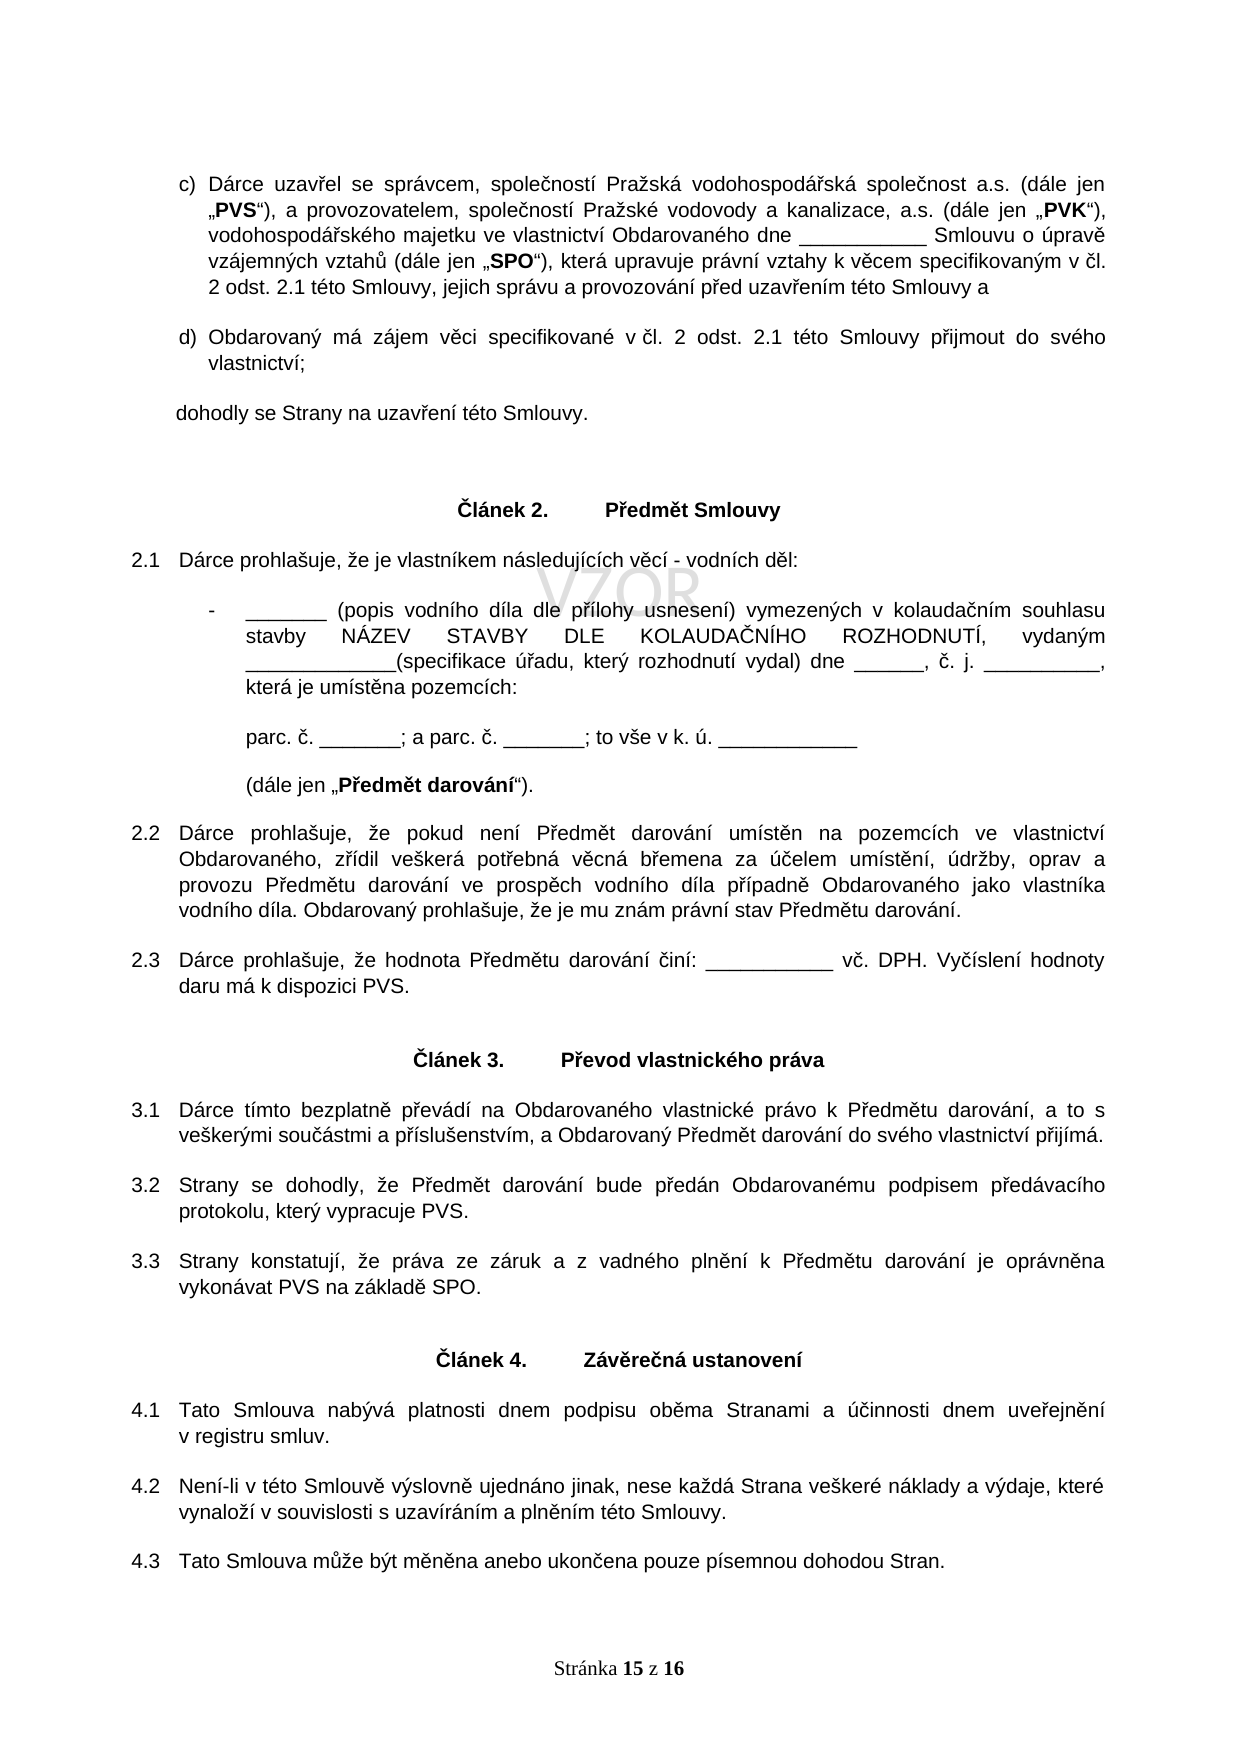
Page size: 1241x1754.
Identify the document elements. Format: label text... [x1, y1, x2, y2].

text (dále jen „Předmět darování“). [172, 773, 1106, 797]
list Dárce tímto bezplatně převádí na Obdarovaného vlastnické právo k Předmětu darování, a to s veškerými součástmi a příslušenstvím, a Obdarovaný Předmět darování do svého vlastnictví přijímá. [131, 1097, 1106, 1147]
list Tato Smlouva nabývá platnosti dnem podpisu oběma Stranami a účinnosti dnem uveřejnění v registru smluv. [131, 1398, 1106, 1448]
text dohodly se Strany na uzavření této Smlouvy. [176, 400, 1106, 424]
list Dárce uzavřel se správcem, společností Pražská vodohospodářská společnost a.s. (dále jen „PVS“), a provozovatelem, společností Pražské vodovody a kanalizace, a.s. (dále jen „PVK“), vodohospodářského majetku ve vlastnictví Obdarovaného dne ___________ Smlouvu o úpravě vzájemných vztahů (dále jen „SPO“), která upravuje právní vztahy k věcem specifikovaným v čl. 2 odst. 2.1 této Smlouvy, jejich správu a provozování před uzavřením této Smlouvy a [178, 172, 1106, 299]
text parc. č. _______; a parc. č. _______; to vše v k. ú. ____________ [208, 725, 1106, 749]
list Dárce prohlašuje, že pokud není Předmět darování umístěn na pozemcích ve vlastnictví Obdarovaného, zřídil veškerá potřebná věcná břemena za účelem umístění, údržby, oprav a provozu Předmětu darování ve prospěch vodního díla případně Obdarovaného jako vlastníka vodního díla. Obdarovaný prohlašuje, že je mu znám právní stav Předmětu darování. [131, 821, 1106, 922]
list Tato Smlouva může být měněna anebo ukončena pouze písemnou dohodou Stran. [131, 1549, 1106, 1573]
list Není-li v této Smlouvě výslovně ujednáno jinak, nese každá Strana veškeré náklady a výdaje, které vynaloží v souvislosti s uzavíráním a plněním této Smlouvy. [131, 1474, 1106, 1523]
list Strany se dohodly, že Předmět darování bude předán Obdarovanému podpisem předávacího protokolu, který vypracuje PVS. [131, 1173, 1106, 1223]
list Strany konstatují, že práva ze záruk a z vadného plnění k Předmětu darování je oprávněna vykonávat PVS na základě SPO. [131, 1249, 1106, 1298]
list Závěrečná ustanovení [131, 1348, 1106, 1372]
list Dárce prohlašuje, že je vlastníkem následujících věcí - vodních děl: [131, 548, 1106, 572]
list Předmět Smlouvy [131, 498, 1106, 522]
list Obdarovaný má zájem věci specifikované v čl. 2 odst. 2.1 této Smlouvy přijmout do svého vlastnictví; [178, 325, 1106, 374]
list Převod vlastnického práva [131, 1048, 1106, 1072]
list _______ (popis vodního díla dle přílohy usnesení) vymezených v kolaudačním souhlasu stavby NÁZEV STAVBY DLE KOLAUDAČNÍHO ROZHODNUTÍ, vydaným _____________(specifikace úřadu, který rozhodnutí vydal) dne ______, č. j. __________, která je umístěna pozemcích: [208, 598, 1106, 699]
list Dárce prohlašuje, že hodnota Předmětu darování činí: ___________ vč. DPH. Vyčíslení hodnoty daru má k dispozici PVS. [131, 948, 1106, 998]
